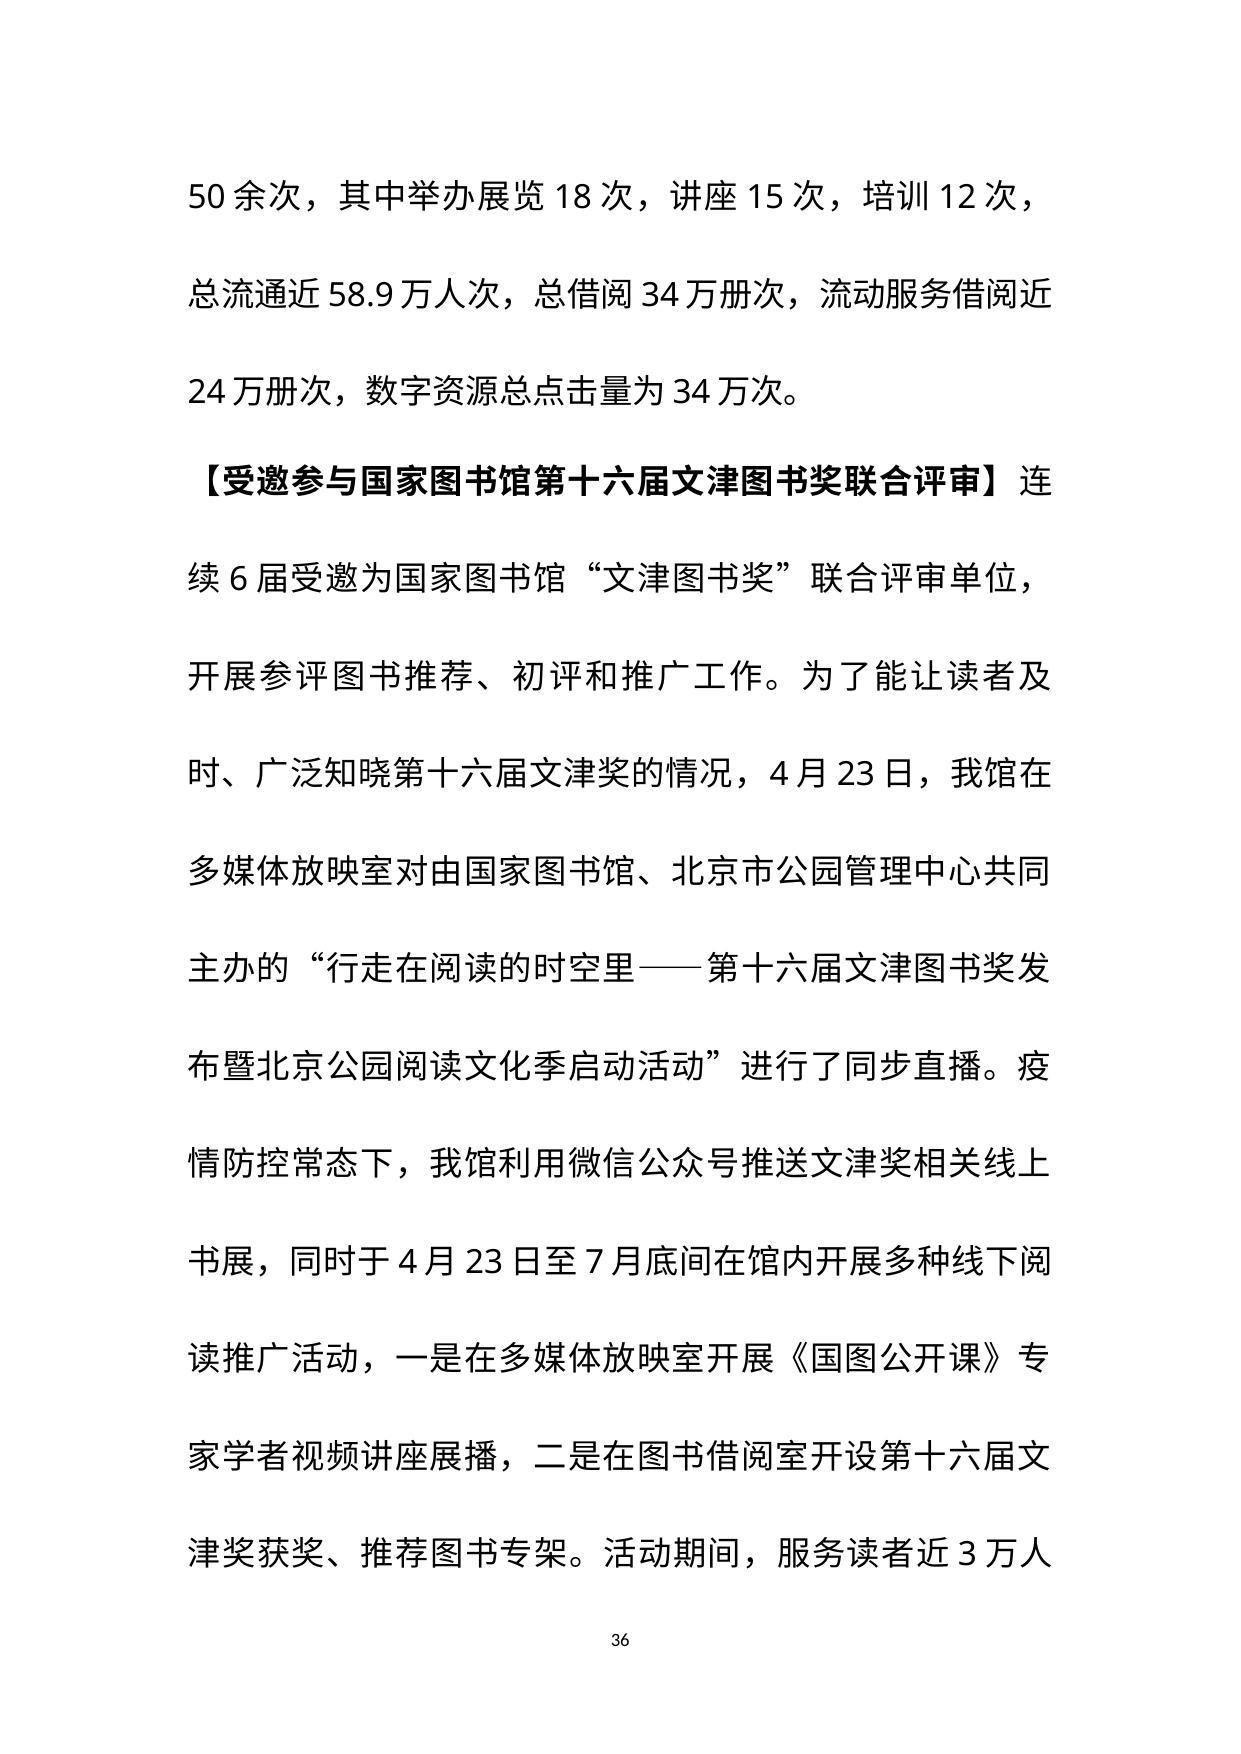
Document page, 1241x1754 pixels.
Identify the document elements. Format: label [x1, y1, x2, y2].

text [187, 446, 1053, 1584]
text [187, 162, 1053, 422]
